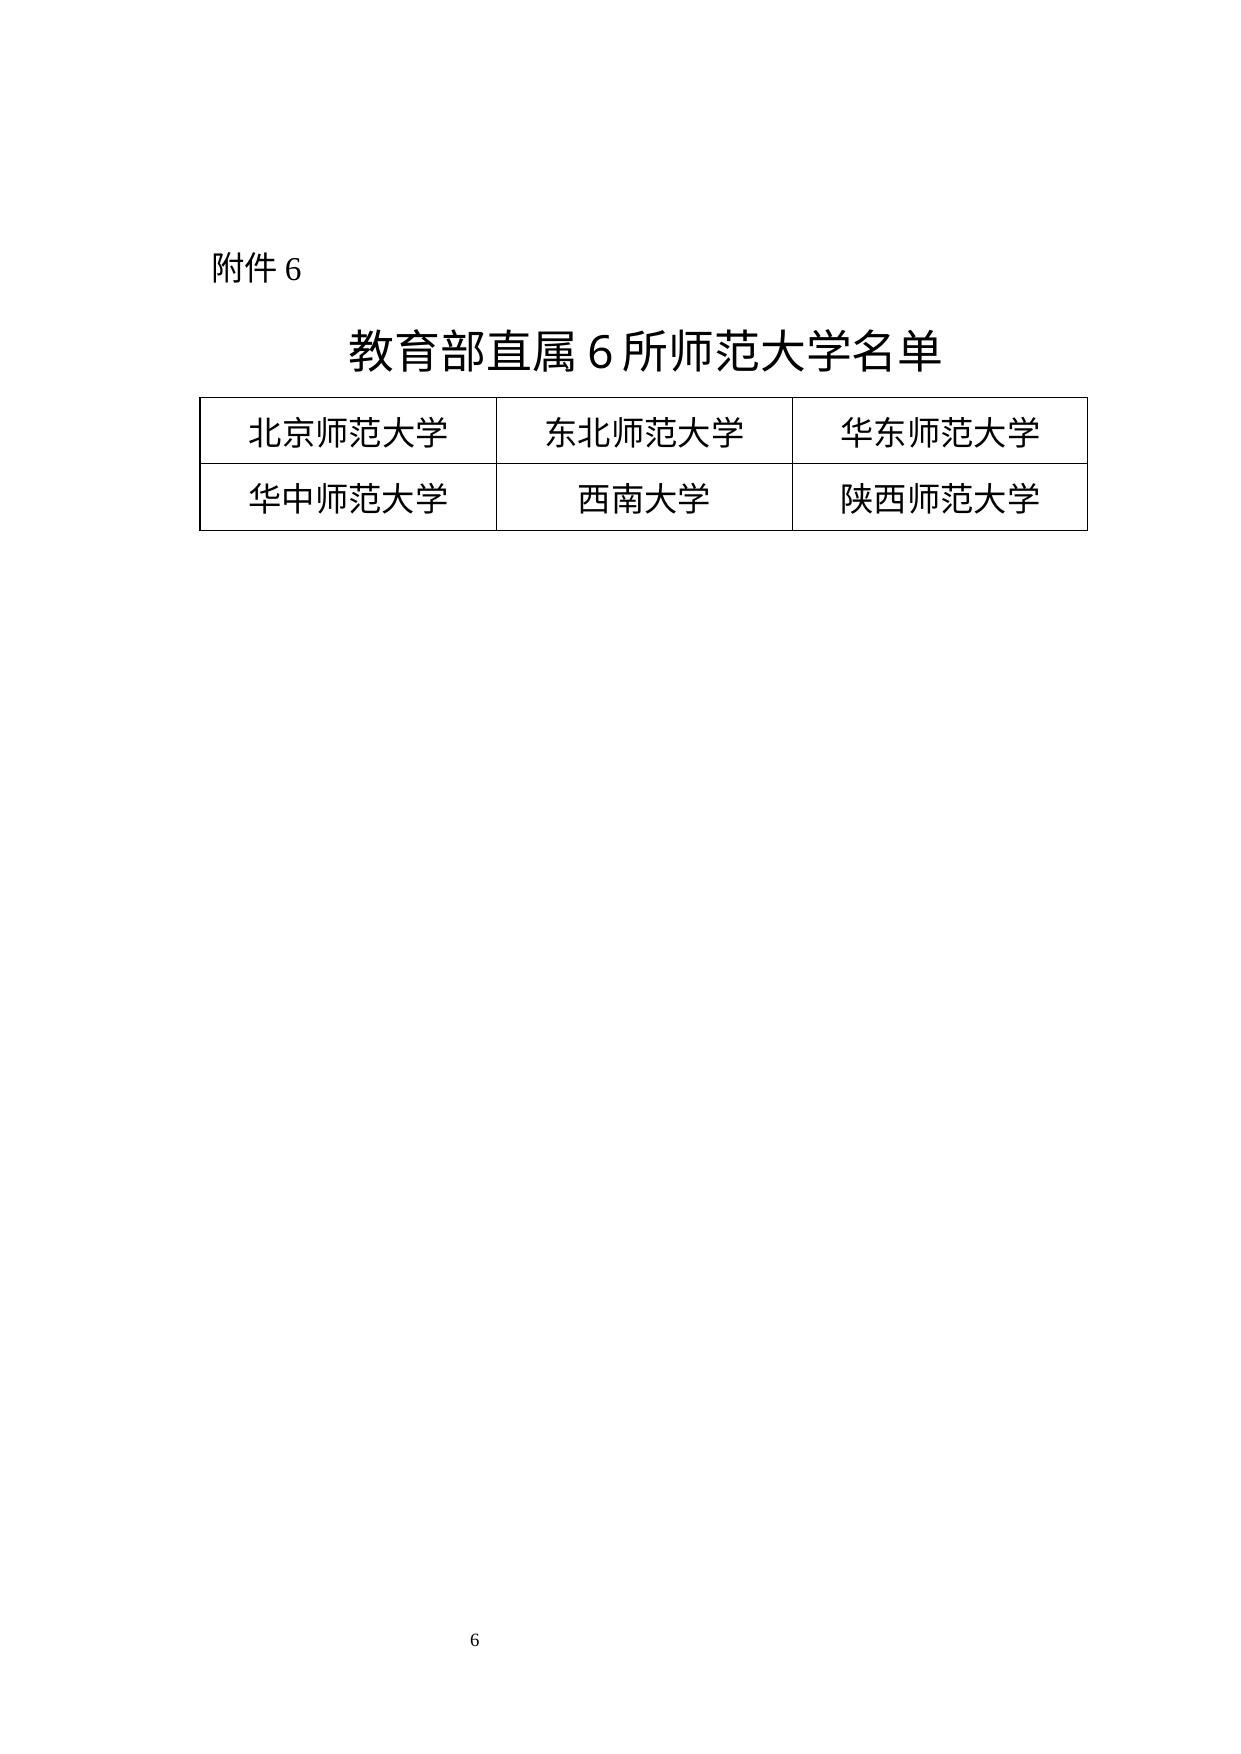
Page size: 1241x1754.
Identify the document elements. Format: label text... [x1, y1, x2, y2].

table_header 北京师范大学 [201, 398, 496, 463]
table_cell 西南大学 [497, 464, 792, 530]
table_cell 陕西师范大学 [793, 464, 1087, 530]
table_cell 华中师范大学 [201, 464, 496, 530]
text 附件6 [211, 234, 1053, 299]
table_header 东北师范大学 [497, 398, 792, 463]
table_header 华东师范大学 [793, 398, 1087, 463]
text 教育部直属6所师范大学名单 [211, 299, 1053, 397]
